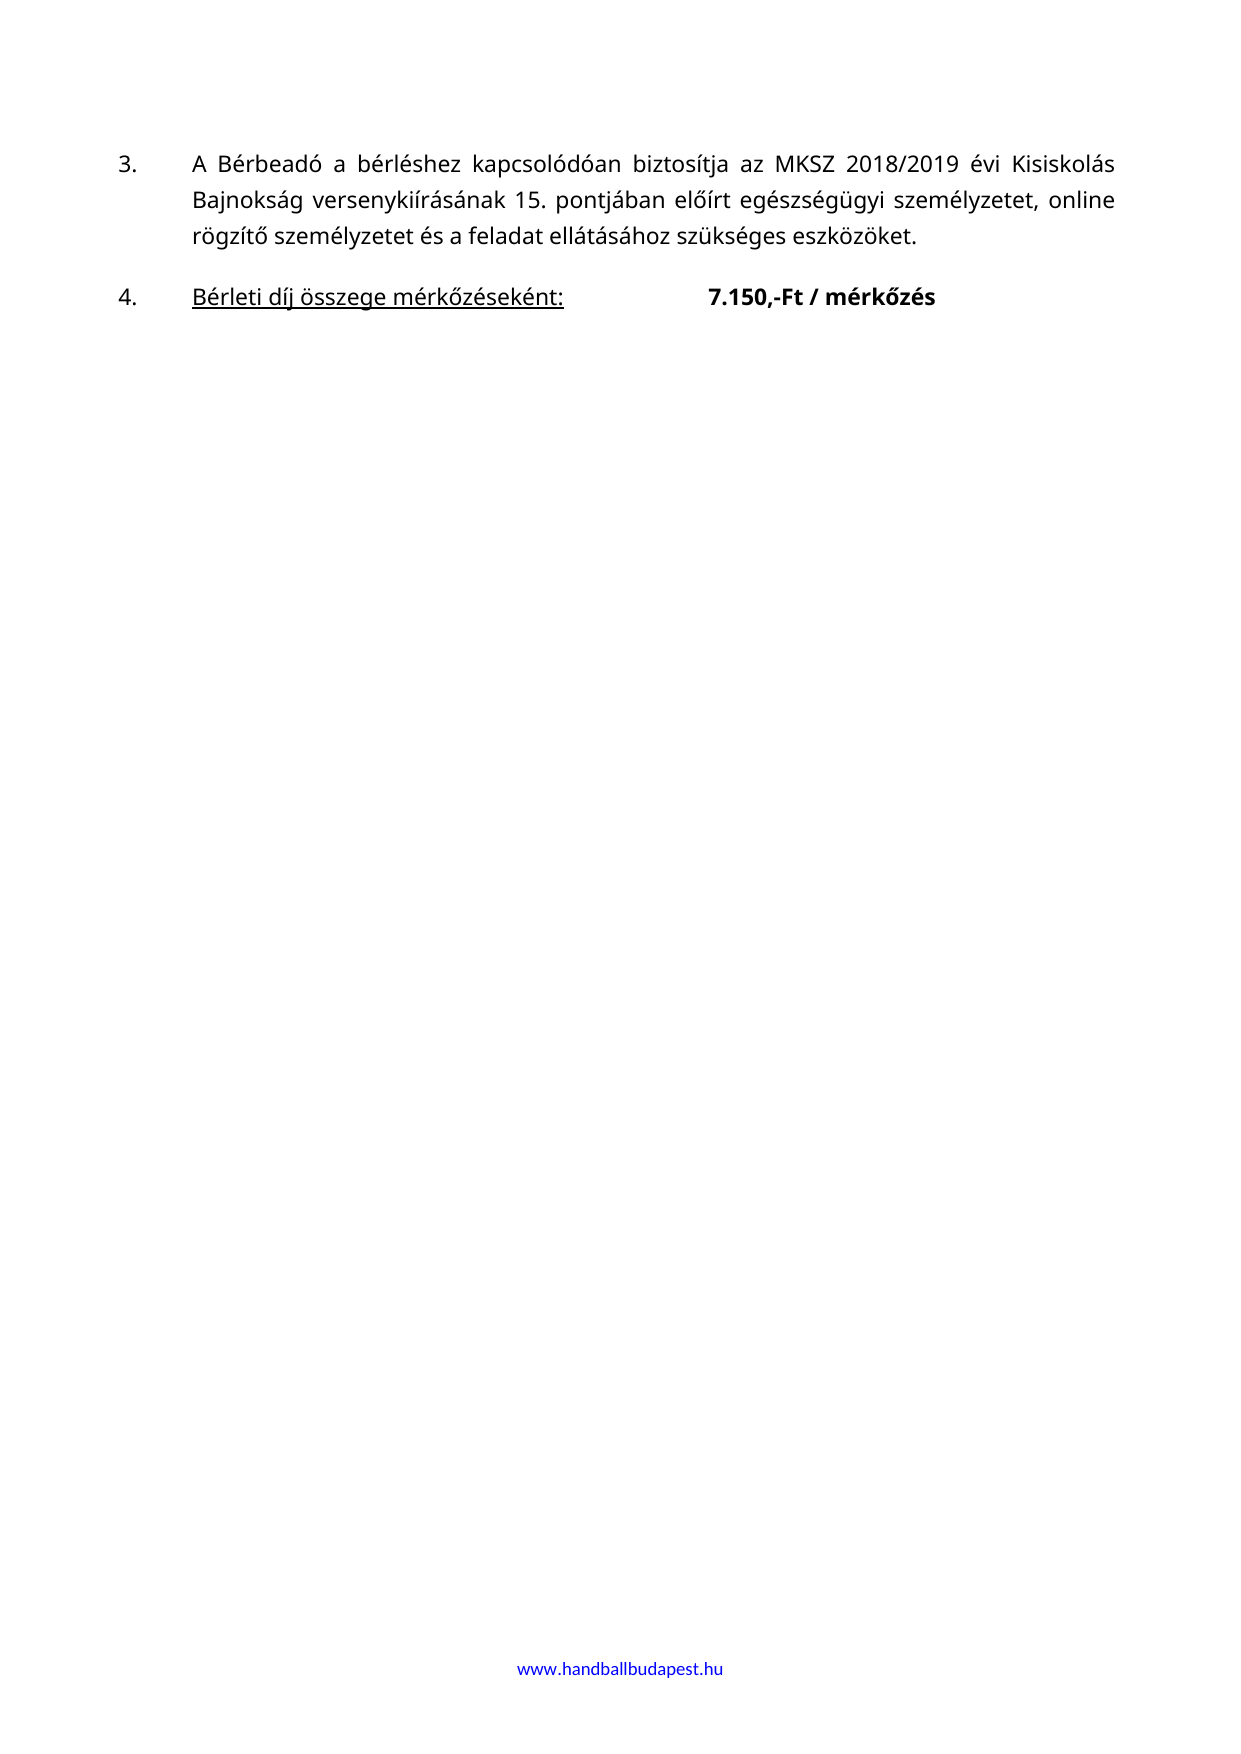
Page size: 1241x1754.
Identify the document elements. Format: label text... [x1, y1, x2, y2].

text 4. Bérleti díj összege mérkőzéseként: 7.150,-Ft / mérkőzés [118, 281, 1116, 312]
text 3. A Bérbeadó a bérléshez kapcsolódóan biztosítja az MKSZ 2018/2019 évi Kisiskolás Bajnokság versenykiírásának 15. pontjában előírt egészségügyi személyzetet, online rögzítő személyzetet és a feladat ellátásához szükséges eszközöket. [118, 148, 1116, 251]
